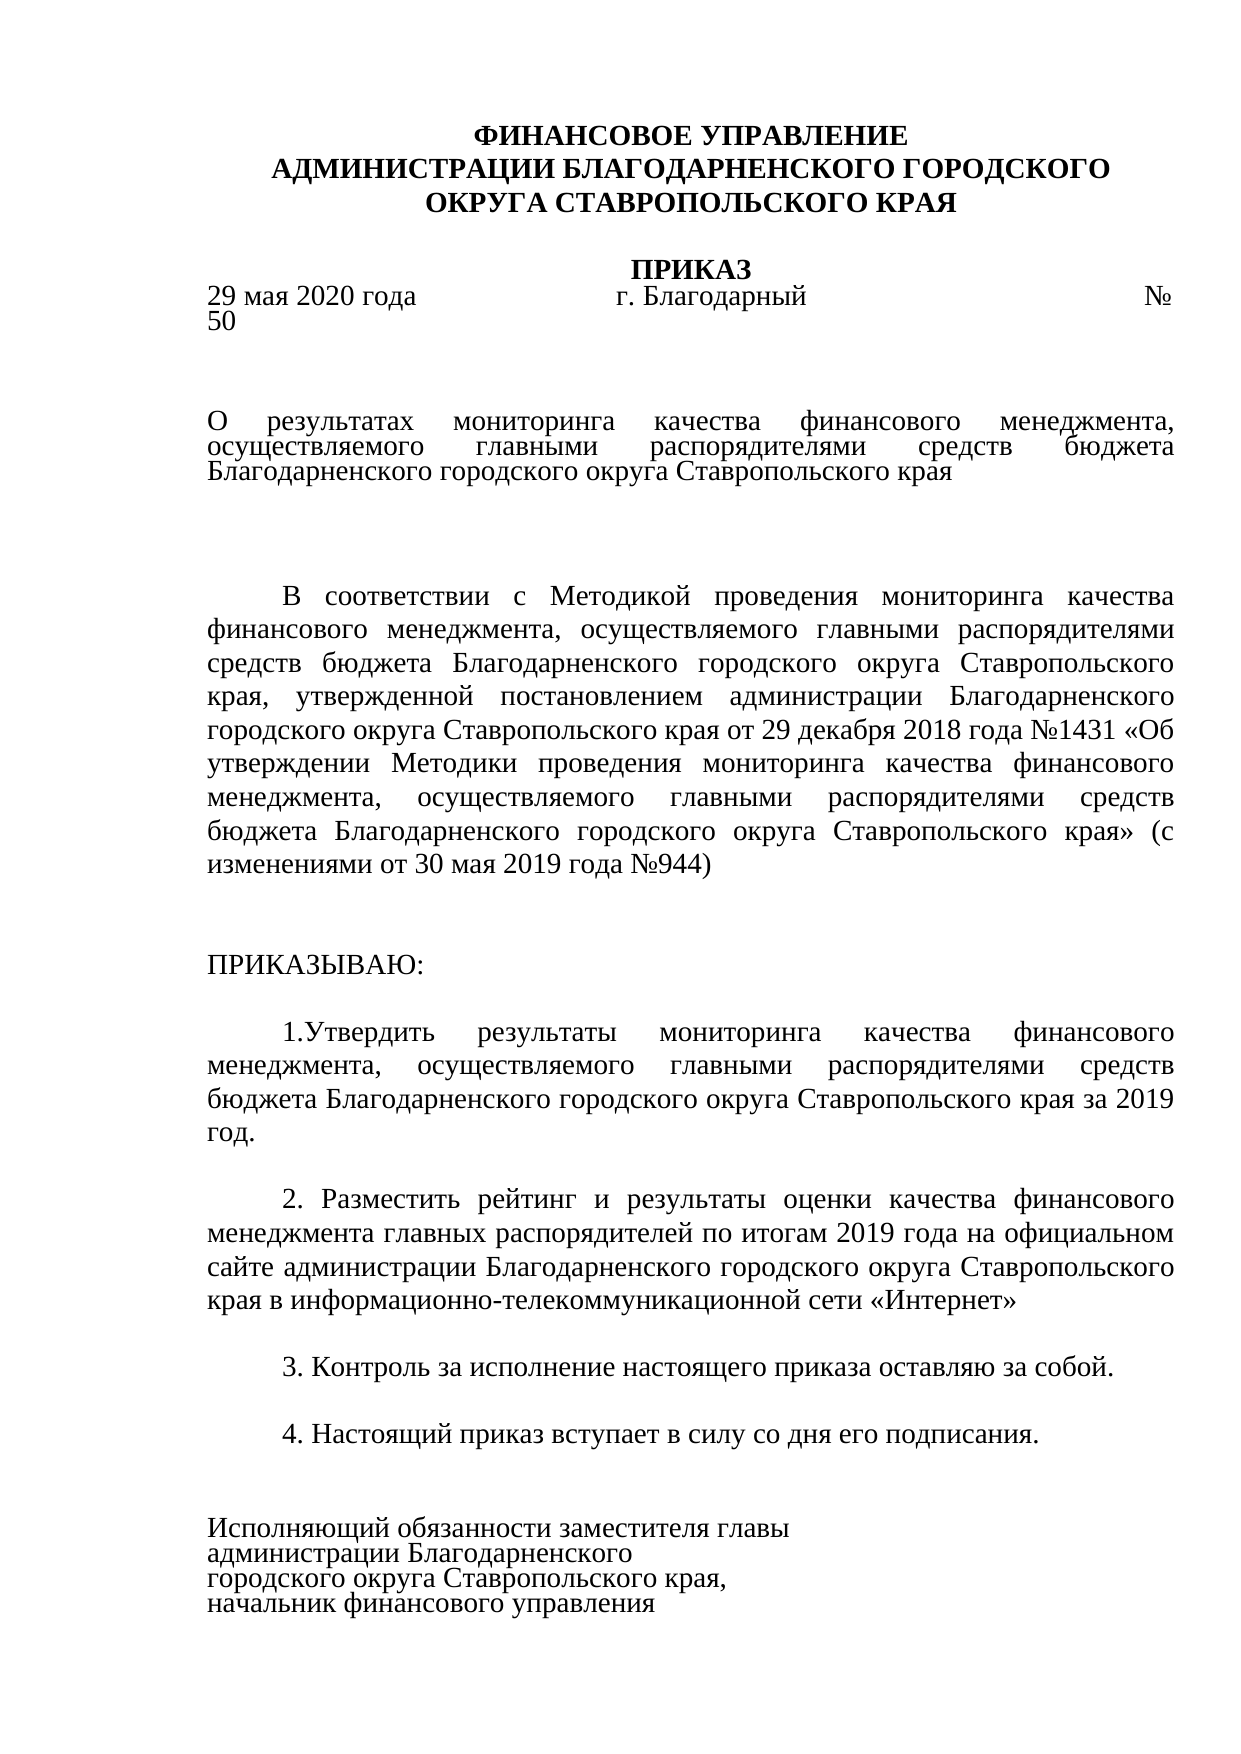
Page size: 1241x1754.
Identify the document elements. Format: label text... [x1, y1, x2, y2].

text городского округа Ставропольского края, [207, 1567, 1175, 1592]
text АДМИНИСТРАЦИИ БЛАГОДАРНЕНСКОГО ГОРОДСКОГО ОКРУГА СТАВРОПОЛЬСКОГО КРАЯ [207, 152, 1175, 219]
text начальник финансового управления [207, 1592, 351, 1617]
text 1.Утвердить результаты мониторинга качества финансового менеджмента, осуществляемого главными распорядителями средств бюджета Благодарненского городского округа Ставропольского края за 2019 год. [207, 1014, 1175, 1148]
text 29 мая 2020 года г. Благодарный № 50 [207, 286, 1175, 336]
text начальник финансового управления [354, 1592, 1175, 1617]
text ПРИКАЗЫВАЮ: [207, 947, 1175, 980]
text администрации Благодарненского [207, 1542, 1175, 1567]
text ПРИКАЗ [207, 252, 1175, 286]
text 4. Настоящий приказ вступает в силу со дня его подписания. [207, 1416, 1175, 1450]
text Исполняющий обязанности заместителя главы [207, 1517, 1175, 1542]
text В соответствии с Методикой проведения мониторинга качества финансового менеджмента, осуществляемого главными распорядителями средств бюджета Благодарненского городского округа Ставропольского края, утвержденной постановлением администрации Благодарненского городского округа Ставропольского края от 29 декабря 2018 года №1431 «Об утверждении Методики проведения мониторинга качества финансового менеджмента, осуществляемого главными распорядителями средств бюджета Благодарненского городского округа Ставропольского края» (с изменениями от 30 мая 2019 года №944) [207, 578, 1175, 880]
text 3. Контроль за исполнение настоящего приказа оставляю за собой. [207, 1349, 1175, 1383]
text ФИНАНСОВОЕ УПРАВЛЕНИЕ [207, 118, 1175, 152]
text 2. Разместить рейтинг и результаты оценки качества финансового менеджмента главных распорядителей по итогам 2019 года на официальном сайте администрации Благодарненского городского округа Ставропольского края в информационно-телекоммуникационной сети «Интернет» [207, 1182, 1175, 1316]
text О результатах мониторинга качества финансового менеджмента, осуществляемого главными распорядителями средств бюджета Благодарненского городского округа Ставропольского края [207, 411, 1175, 486]
